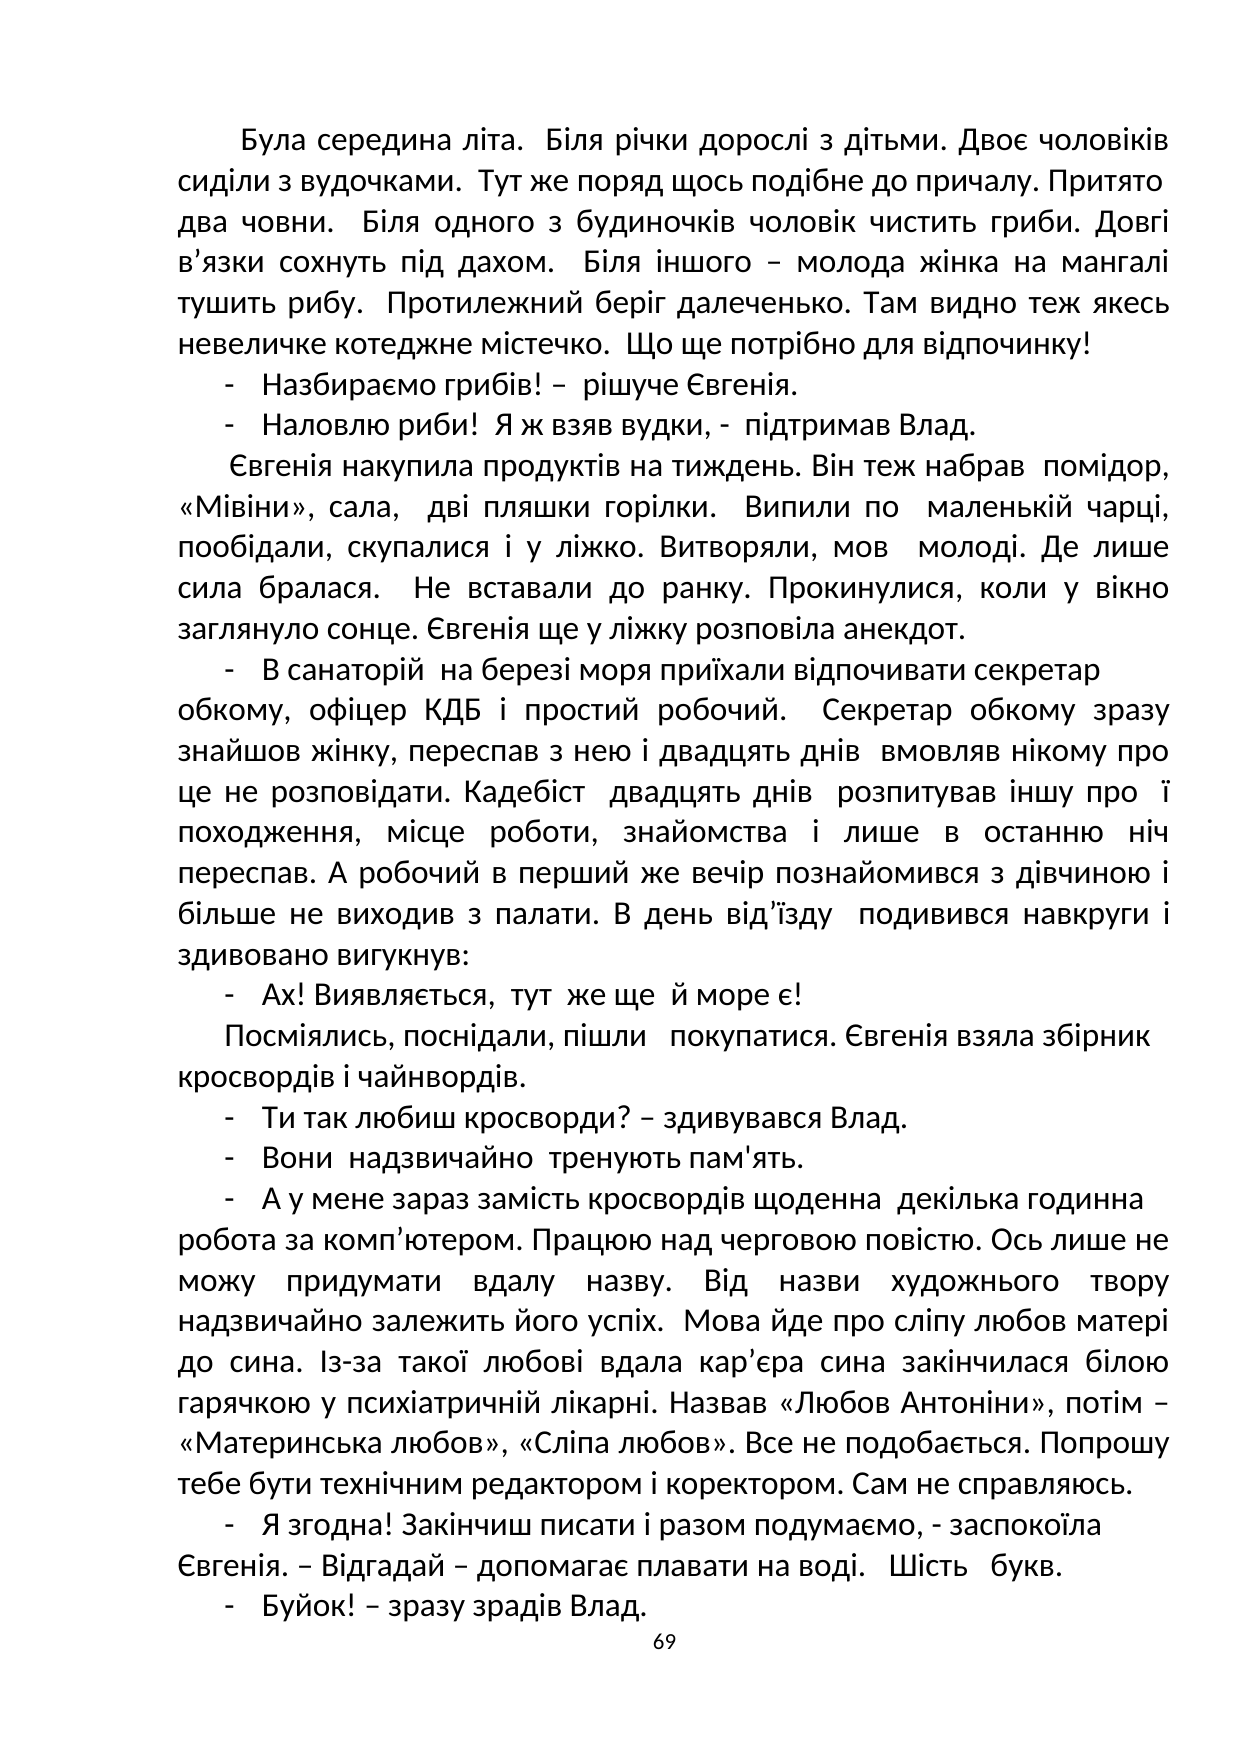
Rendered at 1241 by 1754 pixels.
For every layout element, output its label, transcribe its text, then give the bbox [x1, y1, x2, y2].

list Ах! Виявляється, тут же ще й море є! [224, 973, 1171, 1014]
text два човни. Біля одного з будиночків чоловік чистить гриби. Довгі в’язки сохнуть під дахом. Біля іншого – молода жінка на мангалі тушить рибу. Протилежний беріг далеченько. Там видно теж якесь невеличке котеджне містечко. Що ще потрібно для відпочинку! [177, 199, 1171, 362]
list Наловлю риби! Я ж взяв вудки, - підтримав Влад. [224, 403, 1171, 444]
list Вони надзвичайно тренують пам'ять. [224, 1136, 1171, 1177]
list Буйок! – зразу зрадів Влад. [224, 1584, 1171, 1625]
text Посміялись, поснідали, пішли покупатися. Євгенія взяла збірник [224, 1014, 1171, 1055]
list А у мене зараз замість кросвордів щоденна декілька годинна [224, 1177, 1171, 1218]
text обкому, офіцер КДБ і простий робочий. Секретар обкому зразу знайшов жінку, переспав з нею і двадцять днів вмовляв нікому про це не розповідати. Кадебіст двадцять днів розпитував іншу про ї походження, місце роботи, знайомства і лише в останню ніч переспав. А робочий в перший же вечір познайомився з дівчиною і більше не виходив з палати. В день від’їзду подивився навкруги і здивовано вигукнув: [177, 688, 1171, 973]
text Була середина літа. Біля річки дорослі з дітьми. Двоє чоловіків сиділи з вудочками. Тут же поряд щось подібне до причалу. Притято [177, 118, 1171, 199]
text робота за комп’ютером. Працюю над черговою повістю. Ось лише не можу придумати вдалу назву. Від назви художнього твору надзвичайно залежить його успіх. Мова йде про сліпу любов матері до сина. Із-за такої любові вдала кар’єра сина закінчилася білою гарячкою у психіатричній лікарні. Назвав «Любов Антоніни», потім – «Материнська любов», «Сліпа любов». Все не подобається. Попрошу тебе бути технічним редактором і коректором. Сам не справляюсь. [177, 1218, 1171, 1503]
list Ти так любиш кросворди? – здивувався Влад. [224, 1096, 1171, 1136]
list В санаторій на березі моря приїхали відпочивати секретар [224, 648, 1171, 688]
text Євгенія. – Відгадай – допомагає плавати на воді. Шість букв. [177, 1544, 1171, 1584]
list Я згодна! Закінчиш писати і разом подумаємо, - заспокоїла [224, 1503, 1171, 1544]
text кросвордів і чайнвордів. [177, 1055, 1171, 1096]
text Євгенія накупила продуктів на тиждень. Він теж набрав помідор, «Мівіни», сала, дві пляшки горілки. Випили по маленькій чарці, пообідали, скупалися і у ліжко. Витворяли, мов молоді. Де лише сила бралася. Не вставали до ранку. Прокинулися, коли у вікно заглянуло сонце. Євгенія ще у ліжку розповіла анекдот. [177, 444, 1171, 648]
list Назбираємо грибів! – рішуче Євгенія. [224, 362, 1171, 403]
